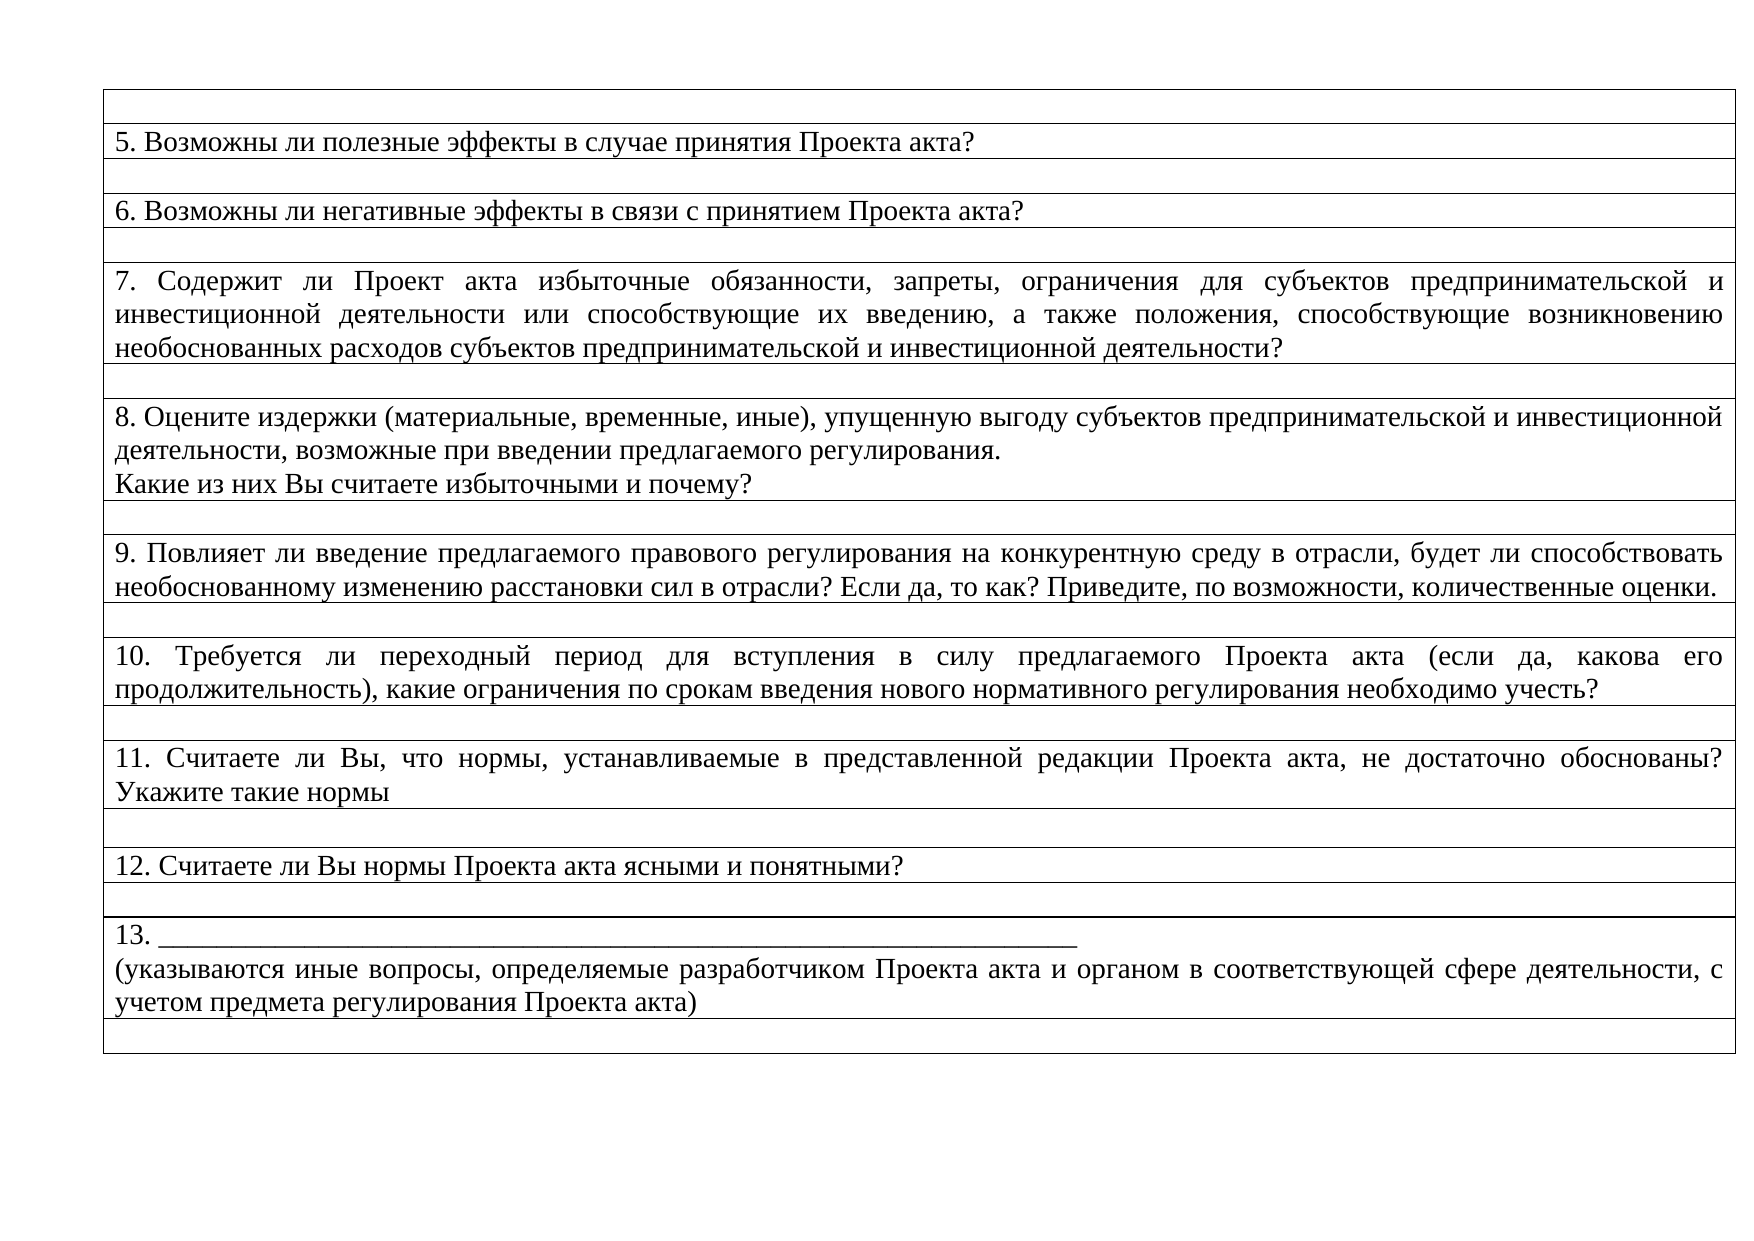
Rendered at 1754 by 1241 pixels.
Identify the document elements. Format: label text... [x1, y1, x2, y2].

table_cell 10. Требуется ли переходный период для вступления в силу предлагаемого Проекта акта (если да, какова его продолжительность), какие ограничения по срокам введения нового нормативного регулирования необходимо учесть? [104, 638, 1735, 705]
table_cell 12. Считаете ли Вы нормы Проекта акта ясными и понятными? [104, 848, 1735, 882]
table_cell [104, 228, 1735, 262]
table_cell 5. Возможны ли полезные эффекты в случае принятия Проекта акта? [104, 124, 1735, 158]
table_cell 11. Считаете ли Вы, что нормы, устанавливаемые в представленной редакции Проекта акта, не достаточно обоснованы? Укажите такие нормы [104, 741, 1735, 808]
table_cell 6. Возможны ли негативные эффекты в связи с принятием Проекта акта? [104, 194, 1735, 227]
table_cell [104, 809, 1735, 847]
table_cell [104, 603, 1735, 637]
table_cell [104, 90, 1735, 123]
table_cell 7. Содержит ли Проект акта избыточные обязанности, запреты, ограничения для субъектов предпринимательской и инвестиционной деятельности или способствующие их введению, а также положения, способствующие возникновению необоснованных расходов субъектов предпринимательской и инвестиционной деятельности? [104, 263, 1735, 363]
table_cell [104, 364, 1735, 398]
table_cell [104, 501, 1735, 534]
table_cell 13. _______________________________________________________________ (указываются иные вопросы, определяемые разработчиком Проекта акта и органом в соответствующей сфере деятельности, с учетом предмета регулирования Проекта акта) [104, 918, 1735, 1018]
table_cell 8. Оцените издержки (материальные, временные, иные), упущенную выгоду субъектов предпринимательской и инвестиционной деятельности, возможные при введении предлагаемого регулирования. Какие из них Вы считаете избыточными и почему? [104, 399, 1735, 499]
table_cell [104, 159, 1735, 192]
table_cell 9. Повлияет ли введение предлагаемого правового регулирования на конкурентную среду в отрасли, будет ли способствовать необоснованному изменению расстановки сил в отрасли? Если да, то как? Приведите, по возможности, количественные оценки. [104, 535, 1735, 602]
table_cell [104, 706, 1735, 739]
table_cell [104, 883, 1735, 916]
table_cell [104, 1019, 1735, 1053]
